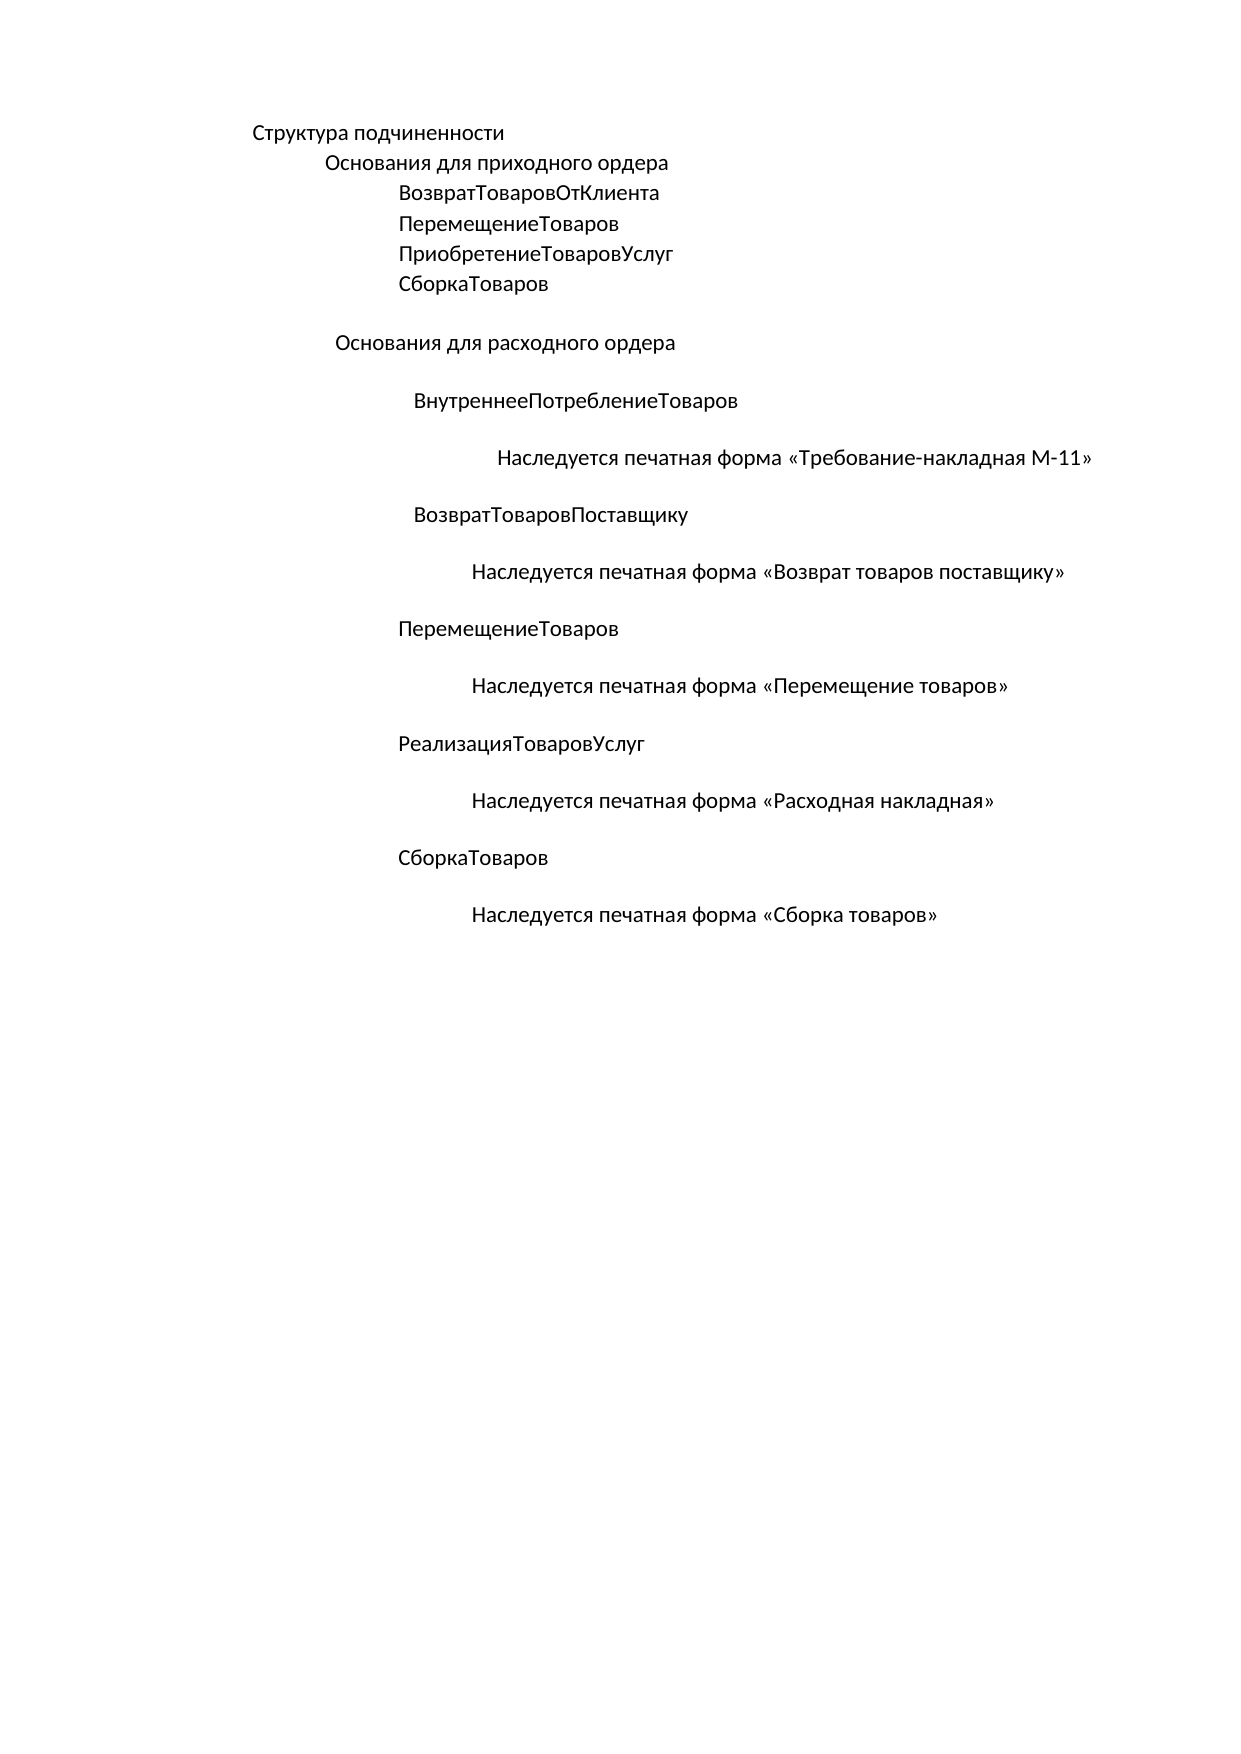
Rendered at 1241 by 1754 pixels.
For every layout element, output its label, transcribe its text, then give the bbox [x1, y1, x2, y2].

list Основания для приходного ордера [252, 148, 1152, 176]
list Структура подчиненности [252, 118, 1152, 146]
text РеализацияТоваровУслуг [326, 729, 1152, 757]
text Наследуется печатная форма «Возврат товаров поставщику» [399, 557, 1152, 585]
text ВнутреннееПотреблениеТоваров [252, 386, 1152, 414]
text Основания для расходного ордера [252, 328, 1152, 357]
list ПеремещениеТоваров [252, 209, 1152, 237]
text ВозвратТоваровПоставщику [252, 500, 1152, 528]
list ВозвратТоваровОтКлиента [252, 178, 1152, 207]
text Наследуется печатная форма «Требование-накладная М-11» [252, 443, 1152, 471]
list СборкаТоваров [326, 269, 1152, 297]
text Наследуется печатная форма «Расходная накладная» [399, 786, 1152, 814]
text Наследуется печатная форма «Перемещение товаров» [399, 672, 1152, 700]
list ПриобретениеТоваровУслуг [326, 239, 1152, 267]
text ПеремещениеТоваров [326, 614, 1152, 642]
text Наследуется печатная форма «Сборка товаров» [399, 900, 1152, 928]
text СборкаТоваров [326, 843, 1152, 871]
